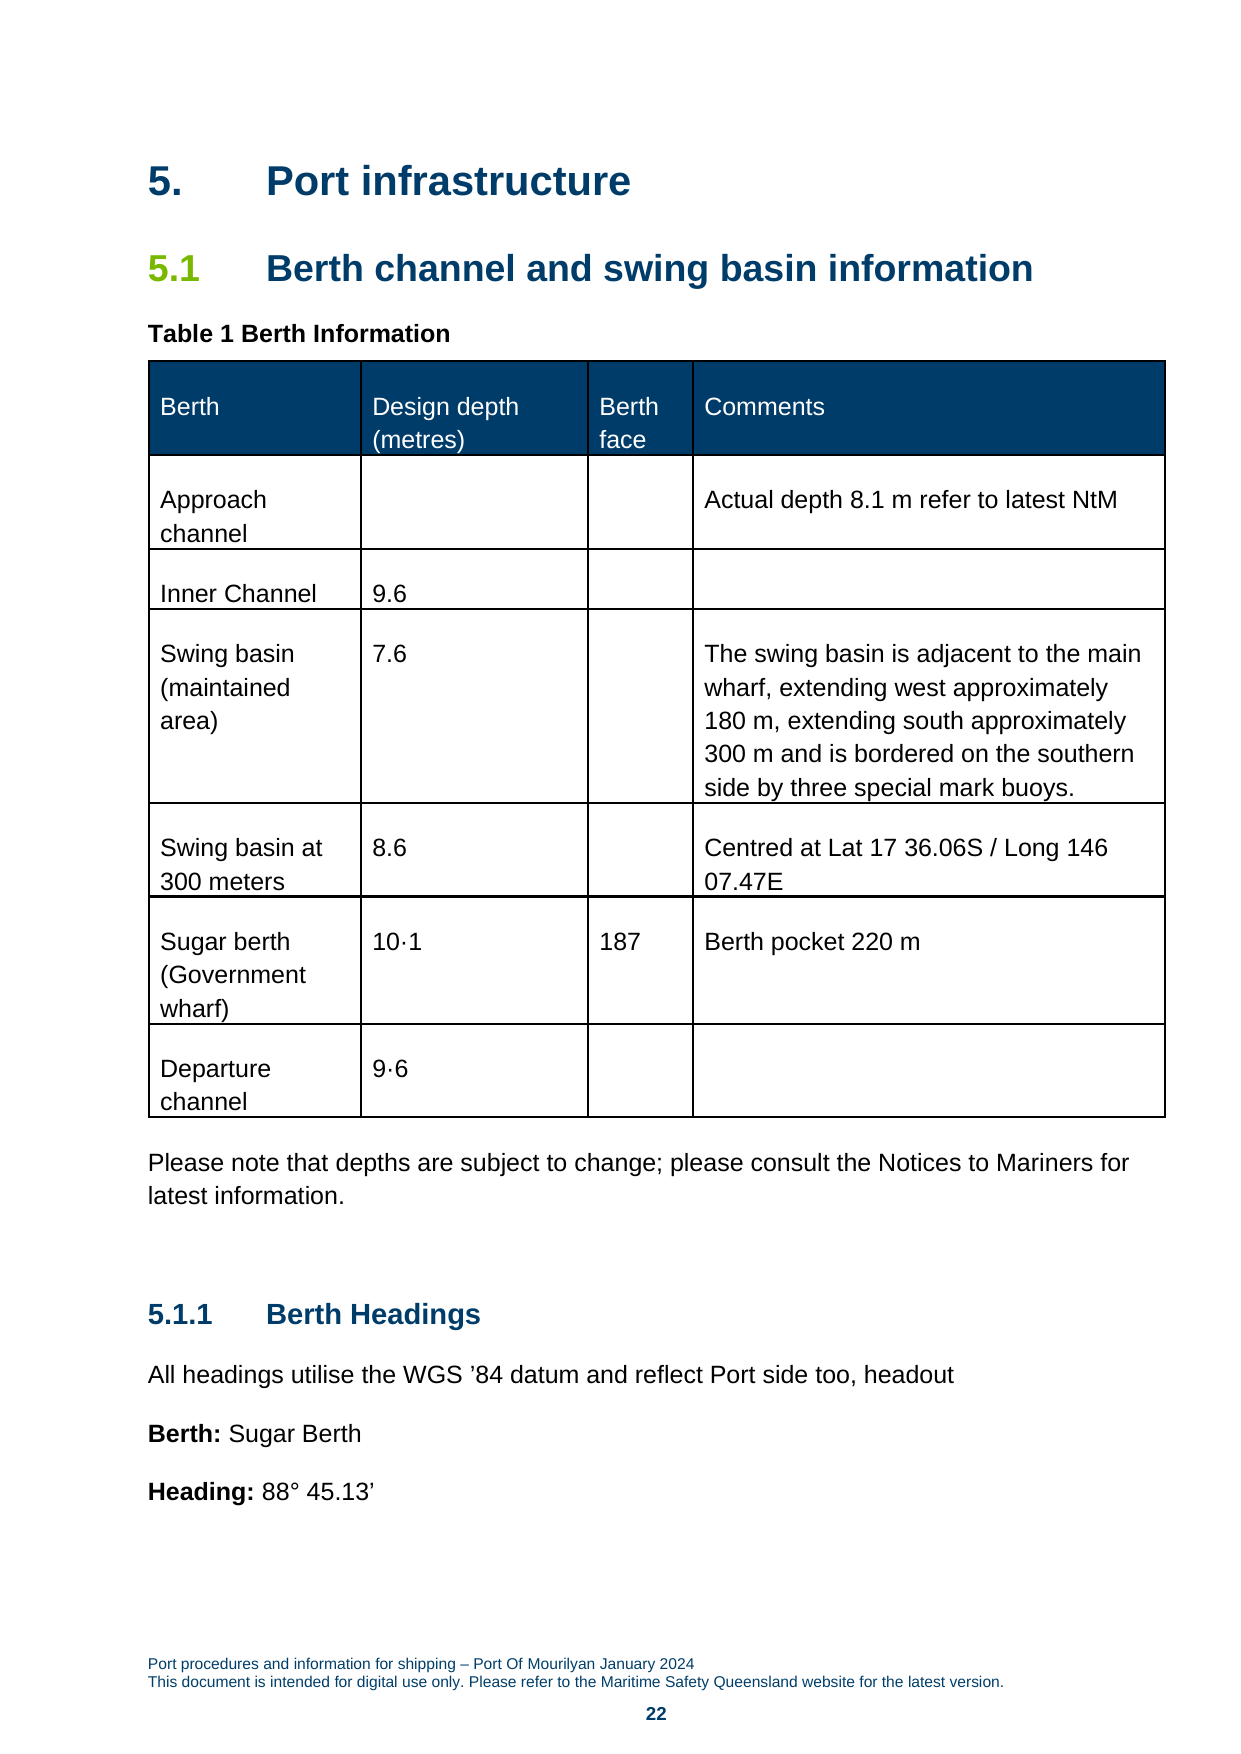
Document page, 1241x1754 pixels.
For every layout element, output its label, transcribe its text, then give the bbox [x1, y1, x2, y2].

table_cell Centred at Lat 17 36.06S / Long 146 07.47E [694, 804, 1164, 895]
table_cell 9.6 [362, 550, 587, 608]
table_cell [694, 1025, 1164, 1116]
table_header Design depth (metres) [362, 362, 587, 454]
table_cell Berth pocket 220 m [694, 898, 1164, 1022]
text Berth: Sugar Berth [148, 1414, 1164, 1448]
table_cell [589, 1025, 692, 1116]
table_cell The swing basin is adjacent to the main wharf, extending west approximately 180 m, extending south approximately 300 m and is bordered on the southern side by three special mark buoys. [694, 610, 1164, 802]
table_cell 10·1 [362, 898, 587, 1022]
table_cell Swing basin at 300 meters [150, 804, 360, 895]
table_cell [589, 610, 692, 802]
table_cell 187 [589, 898, 692, 1022]
table_cell Swing basin (maintained area) [150, 610, 360, 802]
subtitle Berth Headings [148, 1297, 1164, 1331]
table_cell 7.6 [362, 610, 587, 802]
table_header Berth face [589, 362, 692, 454]
table_cell Sugar berth (Government wharf) [150, 898, 360, 1022]
subtitle Port infrastructure [148, 156, 1164, 204]
subtitle Berth channel and swing basin information [148, 246, 1164, 289]
text Please note that depths are subject to change; please consult the Notices to Mariners for latest information. [148, 1143, 1164, 1210]
table_cell 9·6 [362, 1025, 587, 1116]
table_header Berth [150, 362, 360, 454]
table_cell [589, 456, 692, 547]
table_cell [362, 456, 587, 547]
table_cell Approach channel [150, 456, 360, 547]
table_cell 8.6 [362, 804, 587, 895]
table_cell Departure channel [150, 1025, 360, 1116]
text All headings utilise the WGS ’84 datum and reflect Port side too, headout [148, 1356, 1164, 1389]
table_cell [589, 804, 692, 895]
table_cell [694, 550, 1164, 608]
table_cell [589, 550, 692, 608]
text Heading: 88° 45.13’ [148, 1473, 1164, 1506]
table_header Comments [694, 362, 1164, 454]
table_cell Inner Channel [150, 550, 360, 608]
table_cell Actual depth 8.1 m refer to latest NtM [694, 456, 1164, 547]
